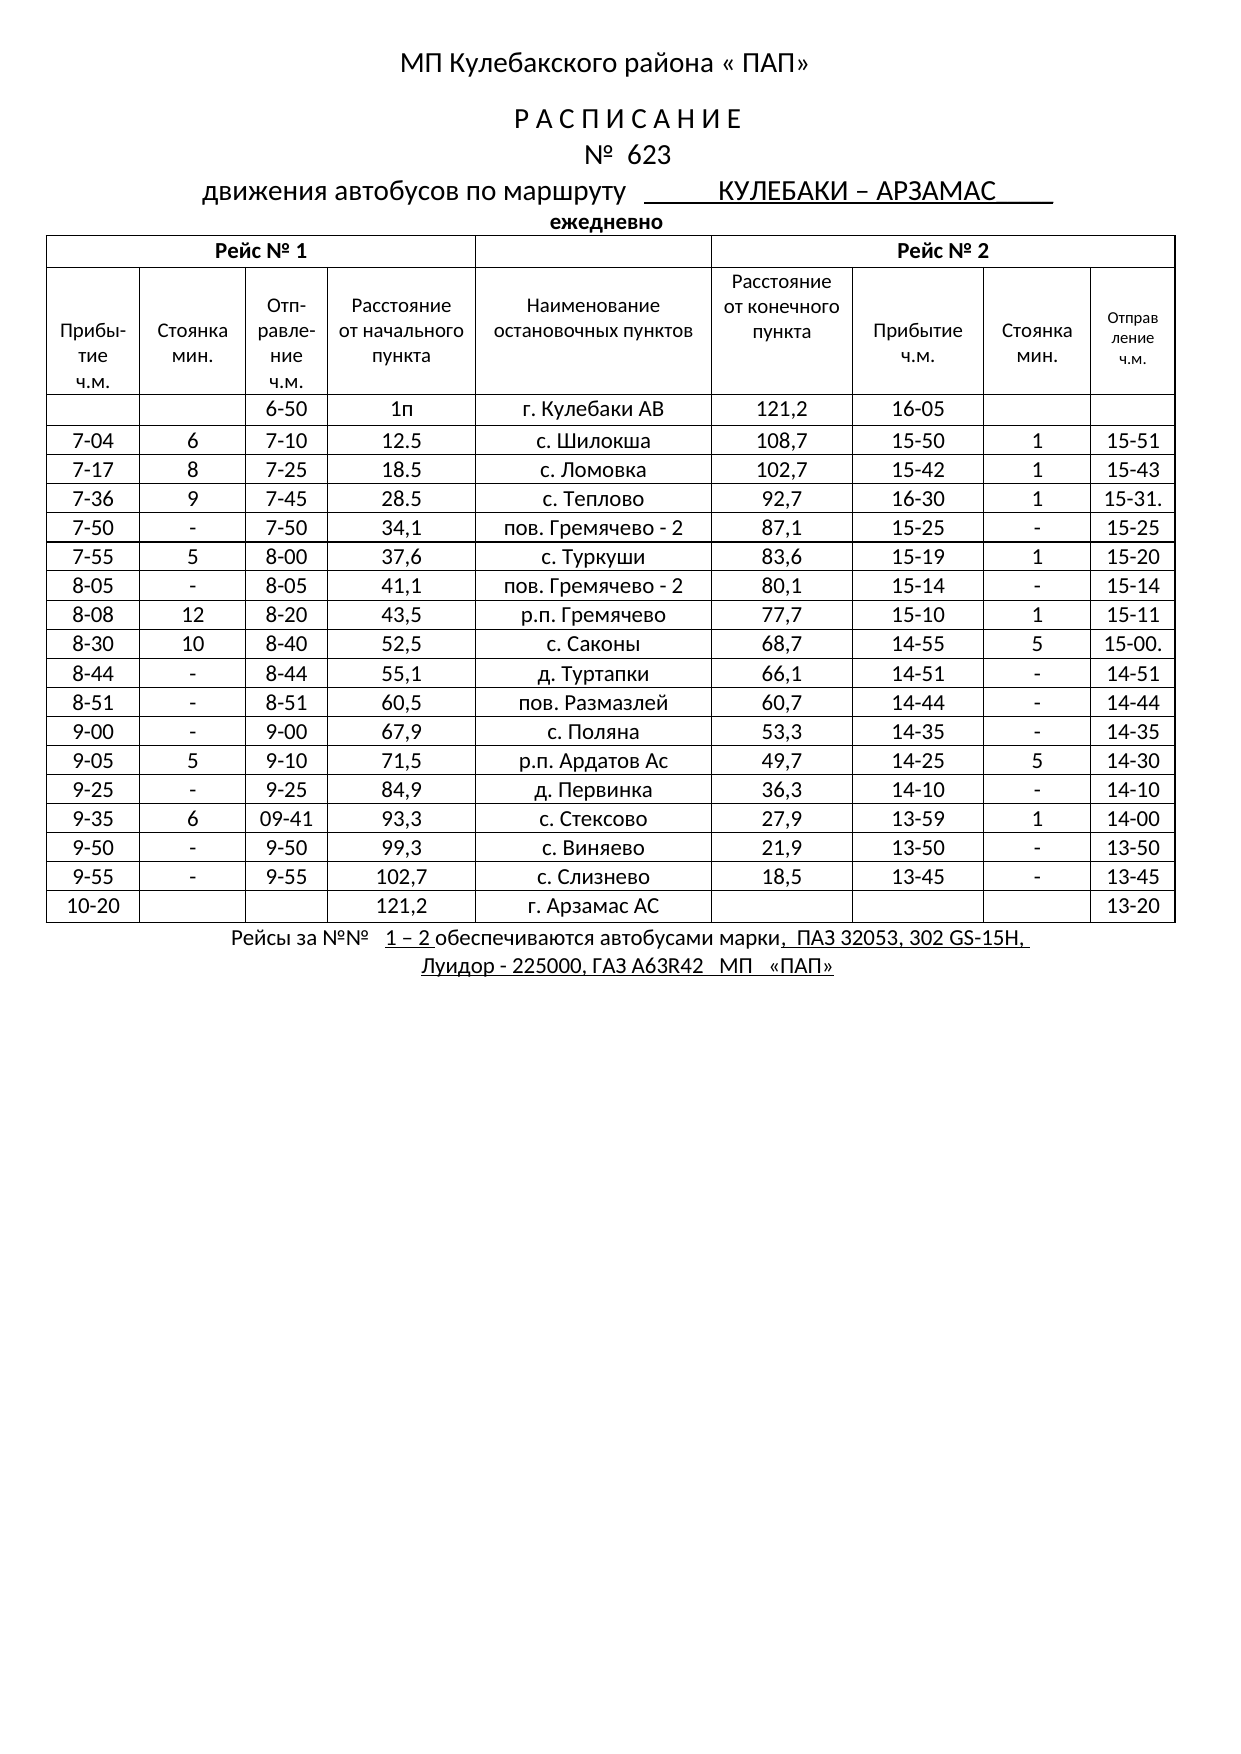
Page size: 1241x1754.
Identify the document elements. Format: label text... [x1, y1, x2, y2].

table_cell 15-14 [853, 571, 983, 599]
table_cell 68,7 [712, 630, 852, 658]
table_header [476, 236, 711, 267]
table_cell 71,5 [328, 746, 475, 774]
table_cell 5 [984, 746, 1090, 774]
table_cell 60,7 [712, 688, 852, 716]
table_cell 84,9 [328, 775, 475, 803]
table_cell - [984, 659, 1090, 687]
table_cell 09-41 [246, 804, 327, 832]
table_cell 18,5 [712, 862, 852, 890]
table_cell 37,6 [328, 543, 475, 570]
table_cell - [140, 659, 245, 687]
text МП Кулебакского района « ПАП» [103, 44, 1152, 80]
table_cell 14-10 [1091, 775, 1174, 803]
table_cell - [984, 688, 1090, 716]
table_cell 28.5 [328, 484, 475, 512]
table_cell с. Поляна [476, 717, 711, 745]
table_cell 1 [984, 426, 1090, 454]
table_cell Стоянка мин. [984, 268, 1090, 393]
table_cell 9-05 [47, 746, 139, 774]
table_cell 13-50 [1091, 833, 1174, 861]
table_cell 13-45 [853, 862, 983, 890]
table_cell Прибытие ч.м. [853, 268, 983, 393]
table_cell - [140, 717, 245, 745]
table_cell 102,7 [712, 455, 852, 483]
table_cell - [140, 688, 245, 716]
table_cell - [140, 862, 245, 890]
table_cell 6 [140, 426, 245, 454]
table_cell 8-40 [246, 630, 327, 658]
table_cell 121,2 [712, 395, 852, 425]
table_cell - [140, 833, 245, 861]
table_cell 53,3 [712, 717, 852, 745]
text Луидор - 225000, ГАЗ А63R42 МП «ПАП» [103, 951, 1152, 979]
table_cell 121,2 [328, 891, 475, 922]
table_cell 9-35 [47, 804, 139, 832]
table_cell 83,6 [712, 543, 852, 570]
table_cell 9-25 [246, 775, 327, 803]
table_cell 7-45 [246, 484, 327, 512]
text ежедневно [103, 207, 1152, 235]
table_cell 7-55 [47, 543, 139, 570]
table_cell 15-25 [1091, 513, 1174, 541]
table_cell [47, 395, 139, 425]
table_cell с. Стексово [476, 804, 711, 832]
table_cell пов. Размазлей [476, 688, 711, 716]
table_cell 21,9 [712, 833, 852, 861]
table_cell 5 [140, 746, 245, 774]
text Р А С П И С А Н И Е [103, 100, 1152, 136]
table_cell 1 [984, 543, 1090, 570]
table_cell 14-10 [853, 775, 983, 803]
table_cell 77,7 [712, 601, 852, 628]
table_cell 15-20 [1091, 543, 1174, 570]
table_cell 5 [140, 543, 245, 570]
table_cell 15-25 [853, 513, 983, 541]
table_cell 10 [140, 630, 245, 658]
table_cell [140, 891, 245, 922]
table_cell 93,3 [328, 804, 475, 832]
table_cell 8-30 [47, 630, 139, 658]
table_cell 15-19 [853, 543, 983, 570]
table_cell 66,1 [712, 659, 852, 687]
table_cell 6-50 [246, 395, 327, 425]
table_cell 14-55 [853, 630, 983, 658]
table_cell 7-25 [246, 455, 327, 483]
table_cell 15-11 [1091, 601, 1174, 628]
table_cell 102,7 [328, 862, 475, 890]
table_cell - [140, 571, 245, 599]
table_cell 80,1 [712, 571, 852, 599]
table_cell 7-10 [246, 426, 327, 454]
table_cell г. Кулебаки АВ [476, 395, 711, 425]
table_cell с. Саконы [476, 630, 711, 658]
table_cell 8 [140, 455, 245, 483]
table_cell 43,5 [328, 601, 475, 628]
table_cell 14-35 [853, 717, 983, 745]
table_cell 1 [984, 455, 1090, 483]
table_cell 13-45 [1091, 862, 1174, 890]
table_cell 9-50 [47, 833, 139, 861]
table_cell д. Туртапки [476, 659, 711, 687]
table_cell 14-25 [853, 746, 983, 774]
table_cell 8-20 [246, 601, 327, 628]
table_cell - [984, 571, 1090, 599]
table_cell д. Первинка [476, 775, 711, 803]
table_cell Наименование остановочных пунктов [476, 268, 711, 393]
table_cell 92,7 [712, 484, 852, 512]
table_cell [140, 395, 245, 425]
table_cell 12 [140, 601, 245, 628]
table_cell 13-59 [853, 804, 983, 832]
table_cell 8-05 [47, 571, 139, 599]
table_cell 9 [140, 484, 245, 512]
table_cell 49,7 [712, 746, 852, 774]
table_cell 7-50 [47, 513, 139, 541]
table_cell 16-05 [853, 395, 983, 425]
table_cell 9-55 [47, 862, 139, 890]
table_header Рейс № 1 [47, 236, 475, 267]
table_cell Отправ ление ч.м. [1091, 268, 1174, 393]
table_cell р.п. Гремячево [476, 601, 711, 628]
table_cell 14-35 [1091, 717, 1174, 745]
table_cell Отп- равле-ние ч.м. [246, 268, 327, 393]
table_cell 8-00 [246, 543, 327, 570]
text Рейсы за №№ 1 – 2 обеспечиваются автобусами марки, ПАЗ 32053, 302 GS-15H, [103, 923, 1152, 951]
table_cell 8-51 [47, 688, 139, 716]
table_cell 15-10 [853, 601, 983, 628]
table_cell 15-14 [1091, 571, 1174, 599]
table_cell 13-20 [1091, 891, 1174, 922]
table_cell [853, 891, 983, 922]
table_cell 14-51 [853, 659, 983, 687]
table_cell с. Виняево [476, 833, 711, 861]
table_cell 16-30 [853, 484, 983, 512]
table_cell 14-30 [1091, 746, 1174, 774]
table_cell - [984, 513, 1090, 541]
table_cell Расстояние от конечного пункта [712, 268, 852, 393]
table_cell Прибы-тие ч.м. [47, 268, 139, 393]
table_cell 8-44 [246, 659, 327, 687]
table_cell - [984, 775, 1090, 803]
table_cell 1п [328, 395, 475, 425]
table_cell р.п. Ардатов Ас [476, 746, 711, 774]
table_cell Стоянка мин. [140, 268, 245, 393]
table_cell 108,7 [712, 426, 852, 454]
table_cell 87,1 [712, 513, 852, 541]
table_cell с. Теплово [476, 484, 711, 512]
table_cell 1 [984, 484, 1090, 512]
table_cell 8-51 [246, 688, 327, 716]
table_cell 60,5 [328, 688, 475, 716]
table_cell 9-50 [246, 833, 327, 861]
table_cell - [984, 833, 1090, 861]
table_cell с. Шилокша [476, 426, 711, 454]
text движения автобусов по маршруту КУЛЕБАКИ – АРЗАМАС_____ [103, 172, 1152, 207]
table_cell 9-10 [246, 746, 327, 774]
table_cell 14-44 [853, 688, 983, 716]
table_cell [712, 891, 852, 922]
table_cell 52,5 [328, 630, 475, 658]
table_cell [1091, 395, 1174, 425]
table_cell 9-25 [47, 775, 139, 803]
table_cell 15-51 [1091, 426, 1174, 454]
table_cell 55,1 [328, 659, 475, 687]
table_cell с. Туркуши [476, 543, 711, 570]
table_cell 13-50 [853, 833, 983, 861]
table_cell 1 [984, 804, 1090, 832]
table_cell 9-00 [246, 717, 327, 745]
table_cell 41,1 [328, 571, 475, 599]
table_cell пов. Гремячево - 2 [476, 513, 711, 541]
table_cell 1 [984, 601, 1090, 628]
table_cell 34,1 [328, 513, 475, 541]
table_cell 10-20 [47, 891, 139, 922]
table_cell 27,9 [712, 804, 852, 832]
table_cell 12.5 [328, 426, 475, 454]
table_cell 15-00. [1091, 630, 1174, 658]
table_cell пов. Гремячево - 2 [476, 571, 711, 599]
table_cell 15-43 [1091, 455, 1174, 483]
table_cell - [140, 513, 245, 541]
table_cell 7-04 [47, 426, 139, 454]
table_header Рейс № 2 [712, 236, 1174, 267]
table_cell 8-08 [47, 601, 139, 628]
table_cell - [984, 862, 1090, 890]
table_cell 36,3 [712, 775, 852, 803]
table_cell 9-00 [47, 717, 139, 745]
text № 623 [103, 136, 1152, 172]
table_cell 99,3 [328, 833, 475, 861]
table_cell 15-50 [853, 426, 983, 454]
table_cell [246, 891, 327, 922]
table_cell 14-51 [1091, 659, 1174, 687]
table_cell 14-44 [1091, 688, 1174, 716]
table_cell [984, 395, 1090, 425]
table_cell 15-42 [853, 455, 983, 483]
table_cell с. Слизнево [476, 862, 711, 890]
table_cell - [984, 717, 1090, 745]
table_cell 18.5 [328, 455, 475, 483]
table_cell 14-00 [1091, 804, 1174, 832]
table_cell г. Арзамас АС [476, 891, 711, 922]
table_cell [984, 891, 1090, 922]
table_cell 8-05 [246, 571, 327, 599]
table_cell Расстояние от начального пункта [328, 268, 475, 393]
table_cell 67,9 [328, 717, 475, 745]
table_cell 7-50 [246, 513, 327, 541]
table_cell 8-44 [47, 659, 139, 687]
table_cell - [140, 775, 245, 803]
table_cell 7-36 [47, 484, 139, 512]
table_cell 7-17 [47, 455, 139, 483]
table_cell 5 [984, 630, 1090, 658]
table_cell 6 [140, 804, 245, 832]
table_cell 15-31. [1091, 484, 1174, 512]
table_cell с. Ломовка [476, 455, 711, 483]
table_cell 9-55 [246, 862, 327, 890]
